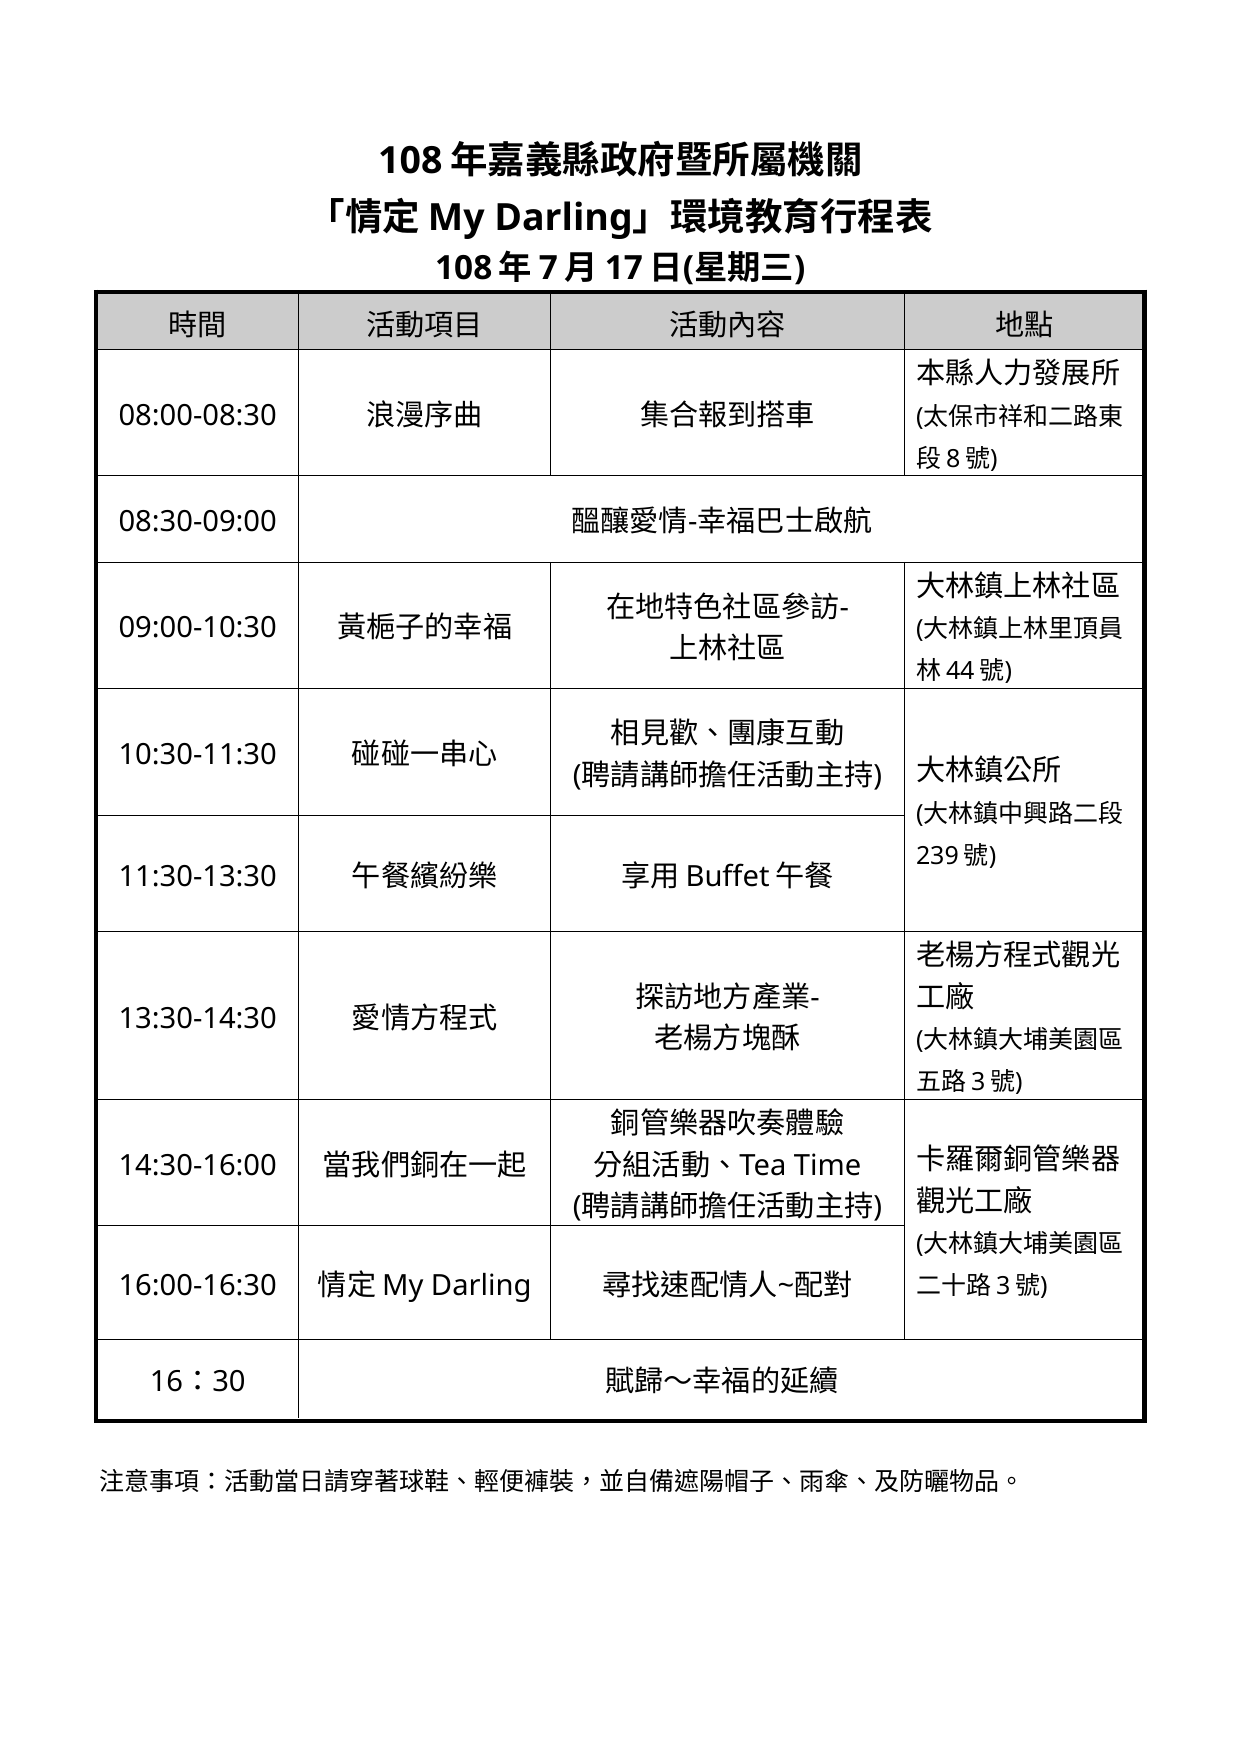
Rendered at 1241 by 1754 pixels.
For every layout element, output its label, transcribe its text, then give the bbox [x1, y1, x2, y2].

table_cell 醞釀愛情-幸福巴士啟航 [299, 476, 1142, 562]
table_header 活動項目 [299, 294, 550, 349]
table_cell 08:00-08:30 [98, 350, 298, 475]
table_cell 13:30-14:30 [98, 932, 298, 1099]
table_cell 本縣人力發展所 (太保市祥和二路東段8號) [905, 350, 1142, 475]
table_cell 黃梔子的幸福 [299, 563, 550, 688]
text 「情定My Darling」環境教育行程表 [187, 185, 1053, 241]
table_cell 尋找速配情人~配對 [551, 1226, 904, 1339]
table_cell 14:30-16:00 [98, 1100, 298, 1225]
table_cell 愛情方程式 [299, 932, 550, 1099]
table_cell 銅管樂器吹奏體驗 分組活動、Tea Time (聘請講師擔任活動主持) [551, 1100, 904, 1225]
table_cell 卡羅爾銅管樂器觀光工廠 (大林鎮大埔美園區二十路3號) [905, 1100, 1142, 1339]
text 注意事項：活動當日請穿著球鞋、輕便褲裝，並自備遮陽帽子、雨傘、及防曬物品。 [99, 1461, 1147, 1498]
table_cell 大林鎮上林社區 (大林鎮上林里頂員林44號) [905, 563, 1142, 688]
table_cell 16:00-16:30 [98, 1226, 298, 1339]
table_cell 當我們銅在一起 [299, 1100, 550, 1225]
table_header 地點 [905, 294, 1142, 349]
table_cell 10:30-11:30 [98, 689, 298, 815]
table_cell 探訪地方產業- 老楊方塊酥 [551, 932, 904, 1099]
table_cell 09:00-10:30 [98, 563, 298, 688]
table_cell 大林鎮公所 (大林鎮中興路二段239號) [905, 689, 1142, 931]
table_cell 碰碰一串心 [299, 689, 550, 815]
text 108年嘉義縣政府暨所屬機關 [187, 130, 1053, 185]
table_header 時間 [98, 294, 298, 349]
table_cell 16：30 [98, 1340, 298, 1418]
table_cell 08:30-09:00 [98, 476, 298, 562]
table_cell 11:30-13:30 [98, 816, 298, 931]
table_cell 相見歡、團康互動 (聘請講師擔任活動主持) [551, 689, 904, 815]
table_cell 浪漫序曲 [299, 350, 550, 475]
table_cell 賦歸～幸福的延續 [299, 1340, 1142, 1418]
table_cell 享用Buffet午餐 [551, 816, 904, 931]
table_cell 情定My Darling [299, 1226, 550, 1339]
table_header 活動內容 [551, 294, 904, 349]
table_cell 老楊方程式觀光工廠 (大林鎮大埔美園區五路3號) [905, 932, 1142, 1099]
table_cell 在地特色社區參訪- 上林社區 [551, 563, 904, 688]
text 108年7月17日(星期三) [187, 241, 1053, 289]
table_cell 集合報到搭車 [551, 350, 904, 475]
table_cell 午餐繽紛樂 [299, 816, 550, 931]
